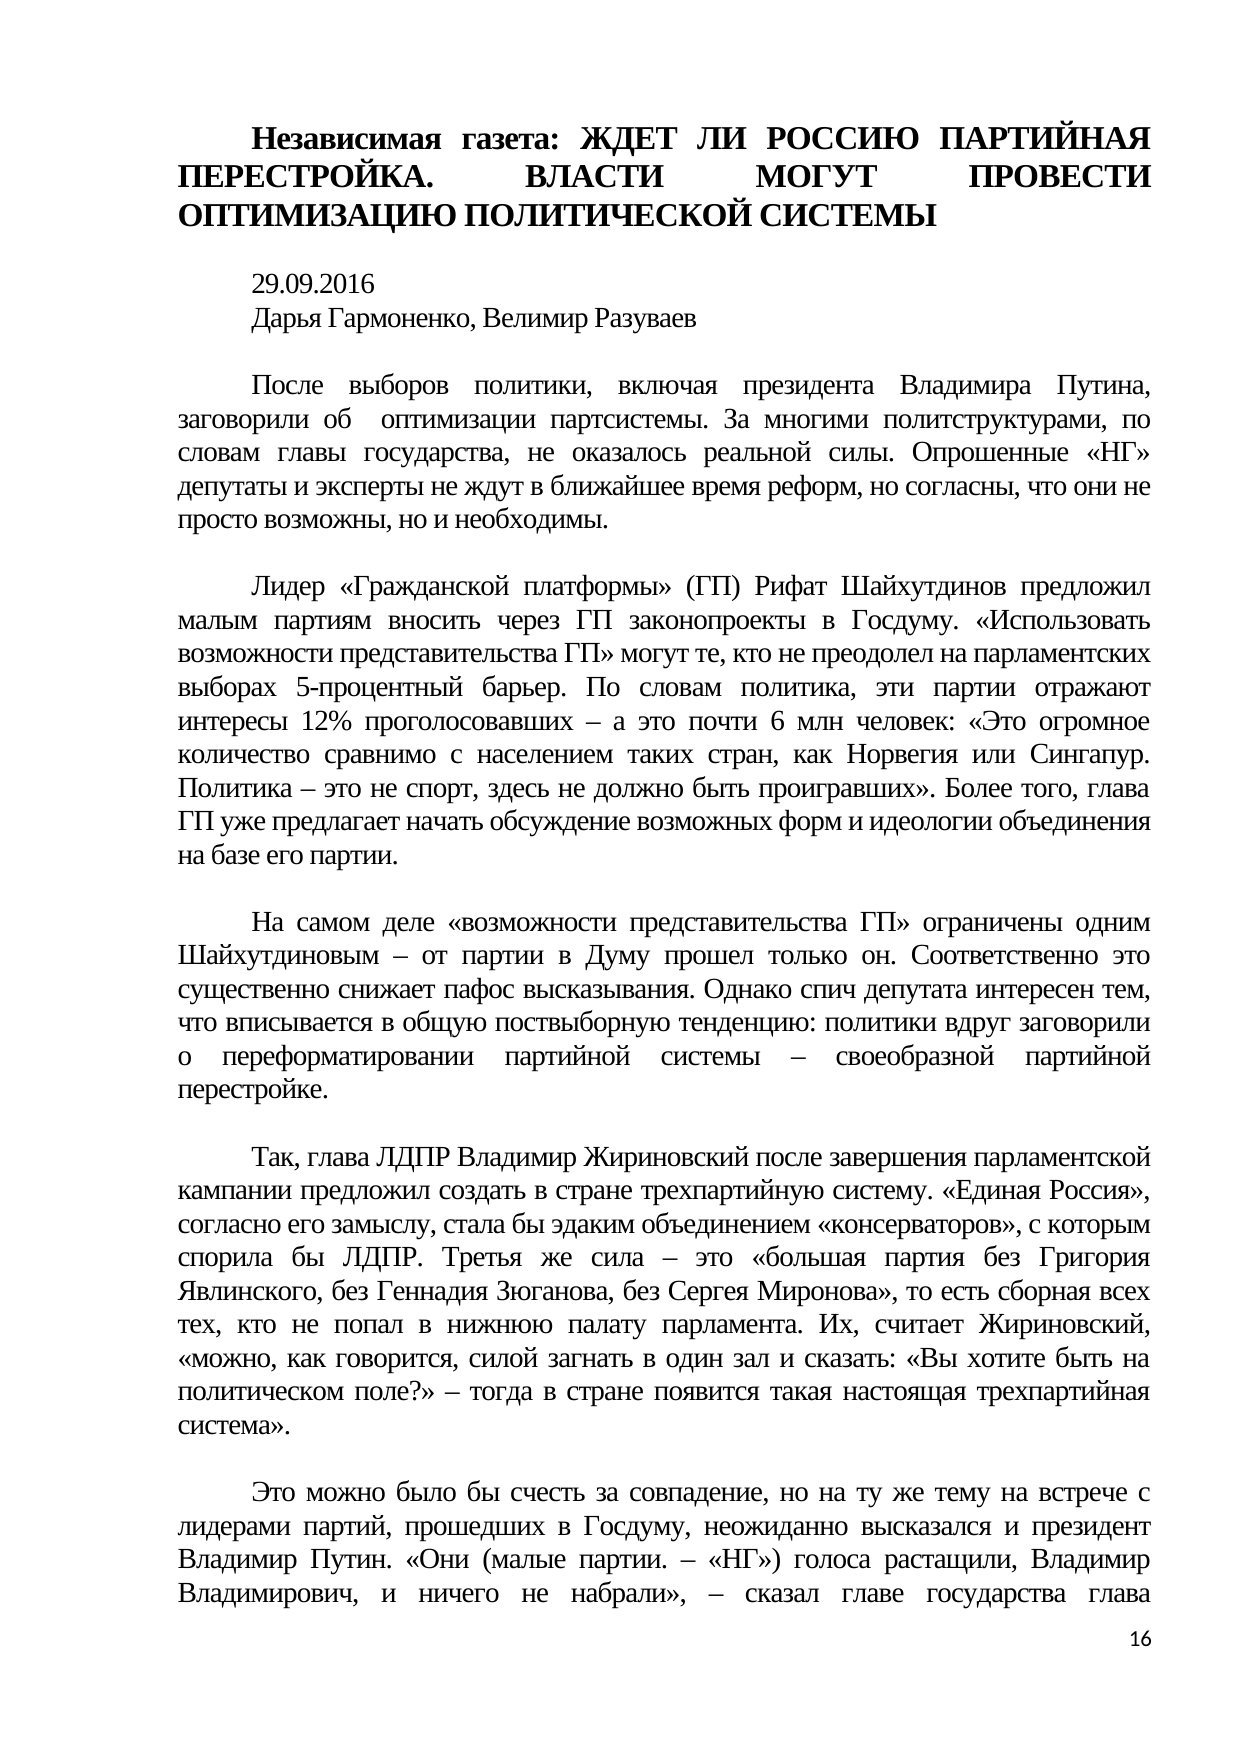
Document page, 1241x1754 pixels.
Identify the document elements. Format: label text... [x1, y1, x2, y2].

text На самом деле «возможности представительства ГП» ограничены одним Шайхутдиновым – от партии в Думу прошел только он. Соответственно это существенно снижает пафос высказывания. Однако спич депутата интересен тем, что вписывается в общую поствыборную тенденцию: политики вдруг заговорили о переформатировании партийной системы – своеобразной партийной перестройке. [177, 904, 1152, 1105]
text Лидер «Гражданской платформы» (ГП) Рифат Шайхутдинов предложил малым партиям вносить через ГП законопроекты в Госдуму. «Использовать возможности представительства ГП» могут те, кто не преодолел на парламентских выборах 5-процентный барьер. По словам политика, эти партии отражают интересы 12% проголосовавших – а это почти 6 млн человек: «Это огромное количество сравнимо с населением таких стран, как Норвегия или Сингапур. Политика – это не спорт, здесь не должно быть проигравших». Более того, глава ГП уже предлагает начать обсуждение возможных форм и идеологии объединения на базе его партии. [177, 568, 1152, 870]
text Независимая газета: ЖДЕТ ЛИ РОССИЮ ПАРТИЙНАЯ ПЕРЕСТРОЙКА. ВЛАСТИ МОГУТ ПРОВЕСТИ ОПТИМИЗАЦИЮ ПОЛИТИЧЕСКОЙ СИСТЕМЫ [177, 118, 1152, 233]
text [177, 1474, 1152, 1608]
text После выборов политики, включая президента Владимира Путина, заговорили об оптимизации партсистемы. За многими политструктурами, по словам главы государства, не оказалось реальной силы. Опрошенные «НГ» депутаты и эксперты не ждут в ближайшее время реформ, но согласны, что они не просто возможны, но и необходимы. [177, 367, 1152, 535]
text Дарья Гармоненко, Велимир Разуваев [177, 300, 1152, 334]
text Так, глава ЛДПР Владимир Жириновский после завершения парламентской кампании предложил создать в стране трехпартийную систему. «Единая Россия», согласно его замыслу, стала бы эдаким объединением «консерваторов», с которым спорила бы ЛДПР. Третья же сила – это «большая партия без Григория Явлинского, без Геннадия Зюганова, без Сергея Миронова», то есть сборная всех тех, кто не попал в нижнюю палату парламента. Их, считает Жириновский, «можно, как говорится, силой загнать в один зал и сказать: «Вы хотите быть на политическом поле?» – тогда в стране появится такая настоящая трехпартийная система». [177, 1139, 1152, 1441]
text 29.09.2016 [177, 267, 1152, 300]
